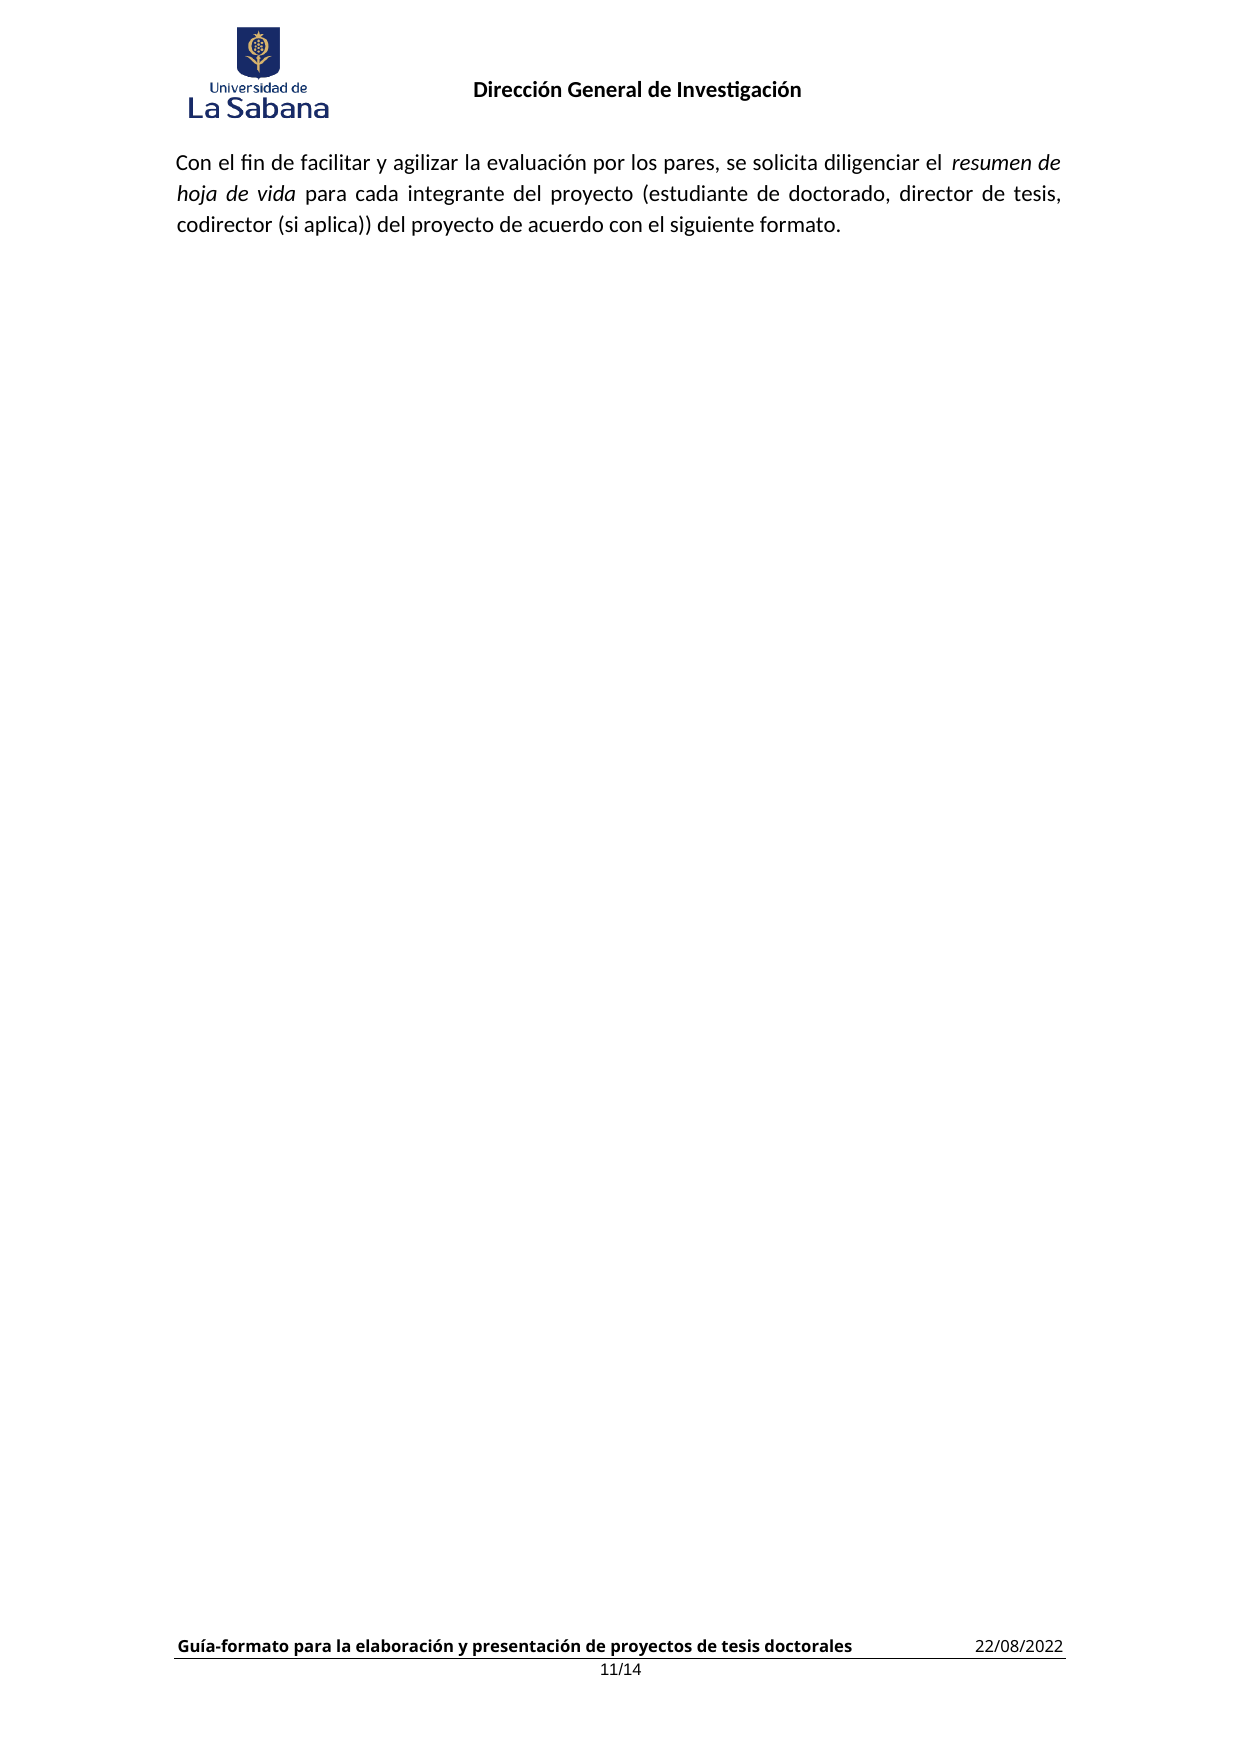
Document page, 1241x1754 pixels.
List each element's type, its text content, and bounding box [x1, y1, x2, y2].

text Con el fin de facilitar y agilizar la evaluación por los pares, se solicita diligenciar el resumen de hoja de vida para cada integrante del proyecto (estudiante de doctorado, director de tesis, codirector (si aplica)) del proyecto de acuerdo con el siguiente formato. [176, 148, 1063, 238]
picture [177, 14, 346, 139]
